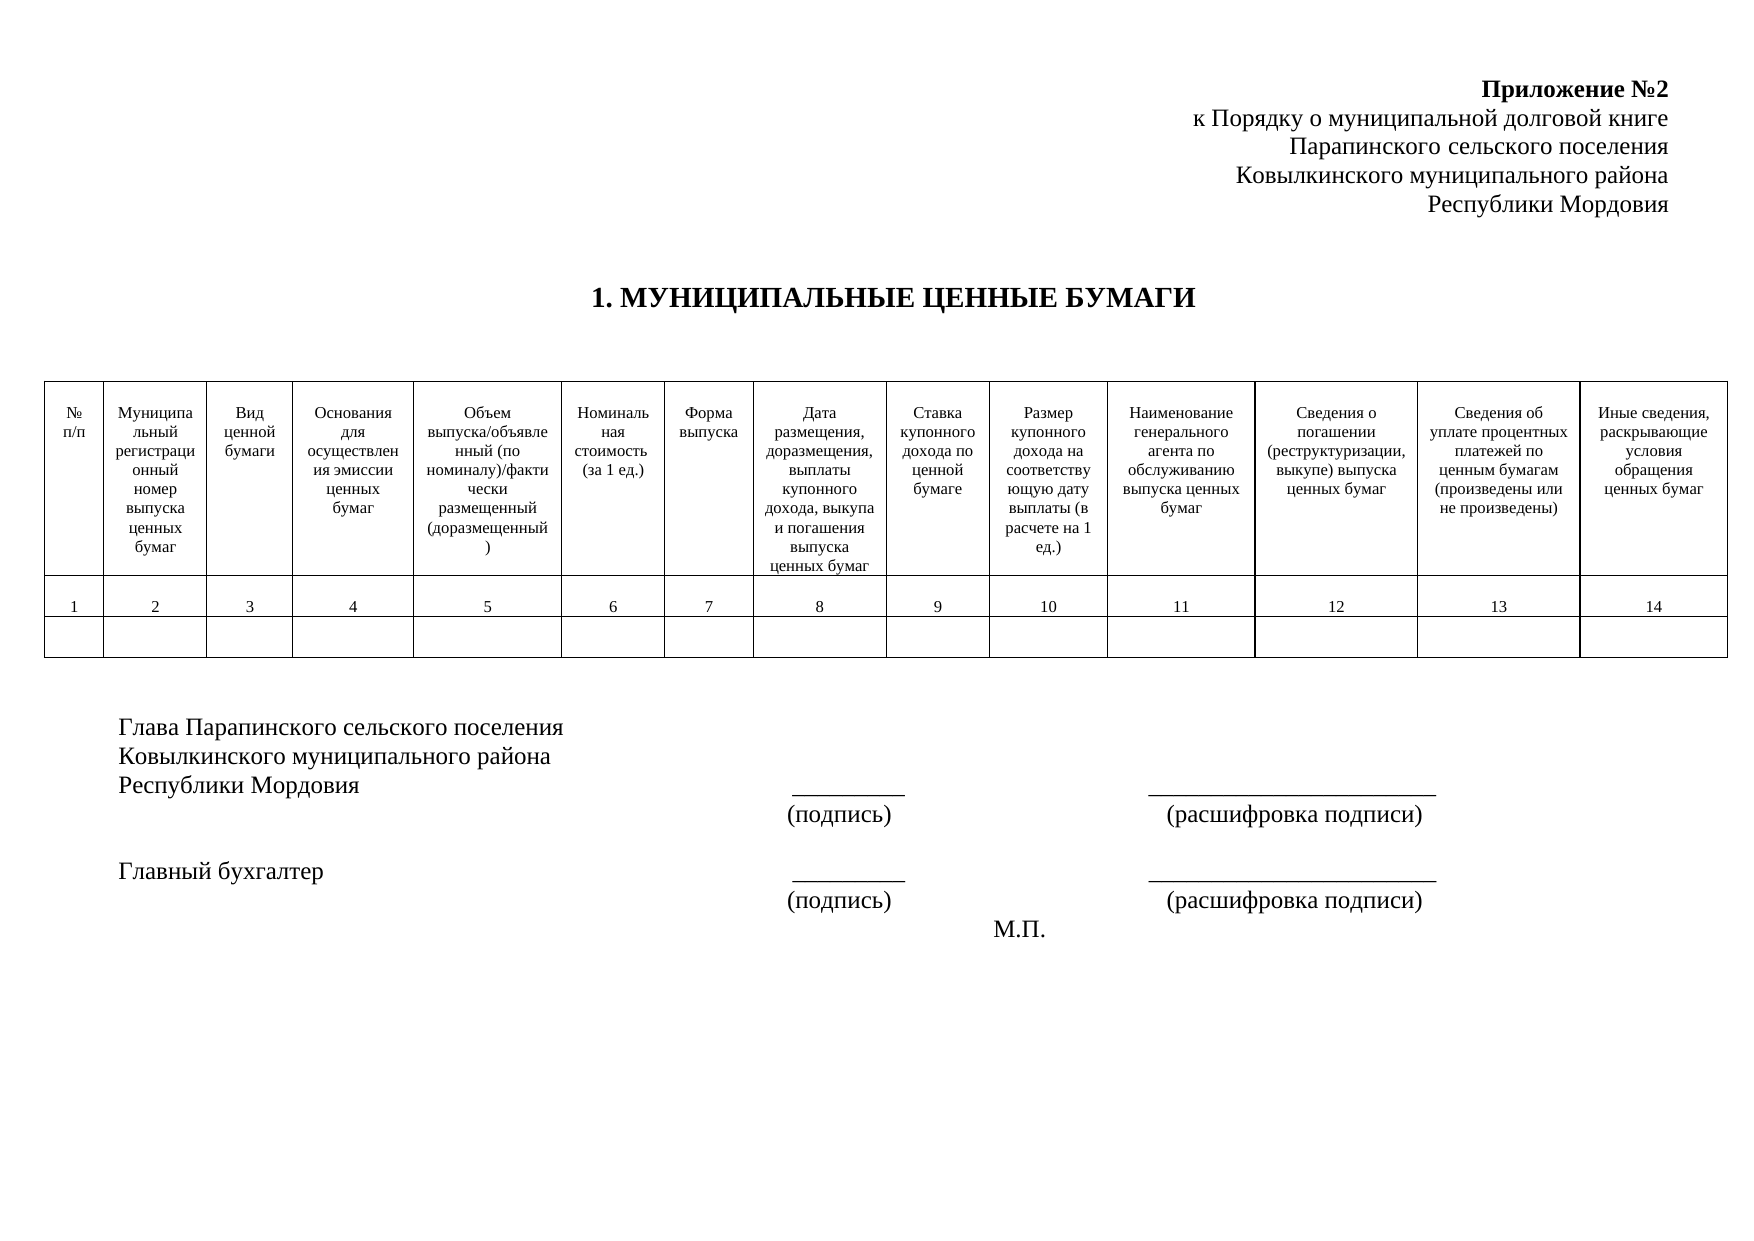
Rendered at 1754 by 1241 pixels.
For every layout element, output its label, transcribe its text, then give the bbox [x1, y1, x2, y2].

text 1. МУНИЦИПАЛЬНЫЕ ЦЕННЫЕ БУМАГИ [118, 280, 1668, 313]
text Республики Мордовия [384, 189, 1668, 218]
text Приложение №2 [118, 74, 1668, 103]
table_header Основания для осуществления эмиссии ценных бумаг [293, 382, 413, 575]
table_cell 3 [207, 576, 292, 616]
table_cell [1418, 617, 1579, 657]
table_cell 11 [1108, 576, 1254, 616]
table_cell [754, 617, 886, 657]
table_cell 14 [1581, 576, 1727, 616]
table_cell 7 [665, 576, 753, 616]
table_cell 9 [887, 576, 989, 616]
table_cell [665, 617, 753, 657]
table_cell [207, 617, 292, 657]
table_cell [293, 617, 413, 657]
table_cell [104, 617, 206, 657]
table_header Форма выпуска [665, 382, 753, 575]
table_cell 8 [754, 576, 886, 616]
table_header № п/п [45, 382, 103, 575]
table_header Сведения о погашении (реструктуризации, выкупе) выпуска ценных бумаг [1256, 382, 1417, 575]
table_cell 6 [562, 576, 664, 616]
table_cell 13 [1418, 576, 1579, 616]
text Парапинского сельского поселения [384, 131, 1668, 160]
table_header Сведения об уплате процентных платежей по ценным бумагам (произведены или не произведены) [1418, 382, 1579, 575]
text к Порядку о муниципальной долговой книге [384, 103, 1668, 131]
table_header Ставка купонного дохода по ценной бумаге [887, 382, 989, 575]
table_cell 2 [104, 576, 206, 616]
table_cell [562, 617, 664, 657]
table_header Вид ценной бумаги [207, 382, 292, 575]
table_header Номинальная стоимость (за 1 ед.) [562, 382, 664, 575]
text М.П. [118, 914, 1668, 942]
text Ковылкинского муниципального района [118, 741, 1668, 770]
table_cell 5 [414, 576, 561, 616]
table_cell 12 [1256, 576, 1417, 616]
table_header Муниципальный регистрационный номер выпуска ценных бумаг [104, 382, 206, 575]
text Глава Парапинского сельского поселения [118, 712, 1668, 741]
table_cell [1256, 617, 1417, 657]
table_cell 10 [990, 576, 1107, 616]
text Главный бухгалтер _________ _______________________ [118, 856, 1668, 885]
table_cell [990, 617, 1107, 657]
table_cell [887, 617, 989, 657]
table_header Иные сведения, раскрывающие условия обращения ценных бумаг [1581, 382, 1727, 575]
table_cell [414, 617, 561, 657]
text (подпись) (расшифровка подписи) [118, 885, 1668, 914]
text Республики Мордовия _________ _______________________ [118, 770, 1668, 799]
table_header Размер купонного дохода на соответствующую дату выплаты (в расчете на 1 ед.) [990, 382, 1107, 575]
table_cell [45, 617, 103, 657]
text (подпись) (расшифровка подписи) [118, 799, 1668, 827]
table_cell 4 [293, 576, 413, 616]
table_cell 1 [45, 576, 103, 616]
table_cell [1581, 617, 1727, 657]
text Ковылкинского муниципального района [384, 160, 1668, 189]
table_header Дата размещения, доразмещения, выплаты купонного дохода, выкупа и погашения выпуска ценных бумаг [754, 382, 886, 575]
table_cell [1108, 617, 1254, 657]
table_header Наименование генерального агента по обслуживанию выпуска ценных бумаг [1108, 382, 1254, 575]
table_header Объем выпуска/объявленный (по номиналу)/фактически размещенный (доразмещенный) [414, 382, 561, 575]
